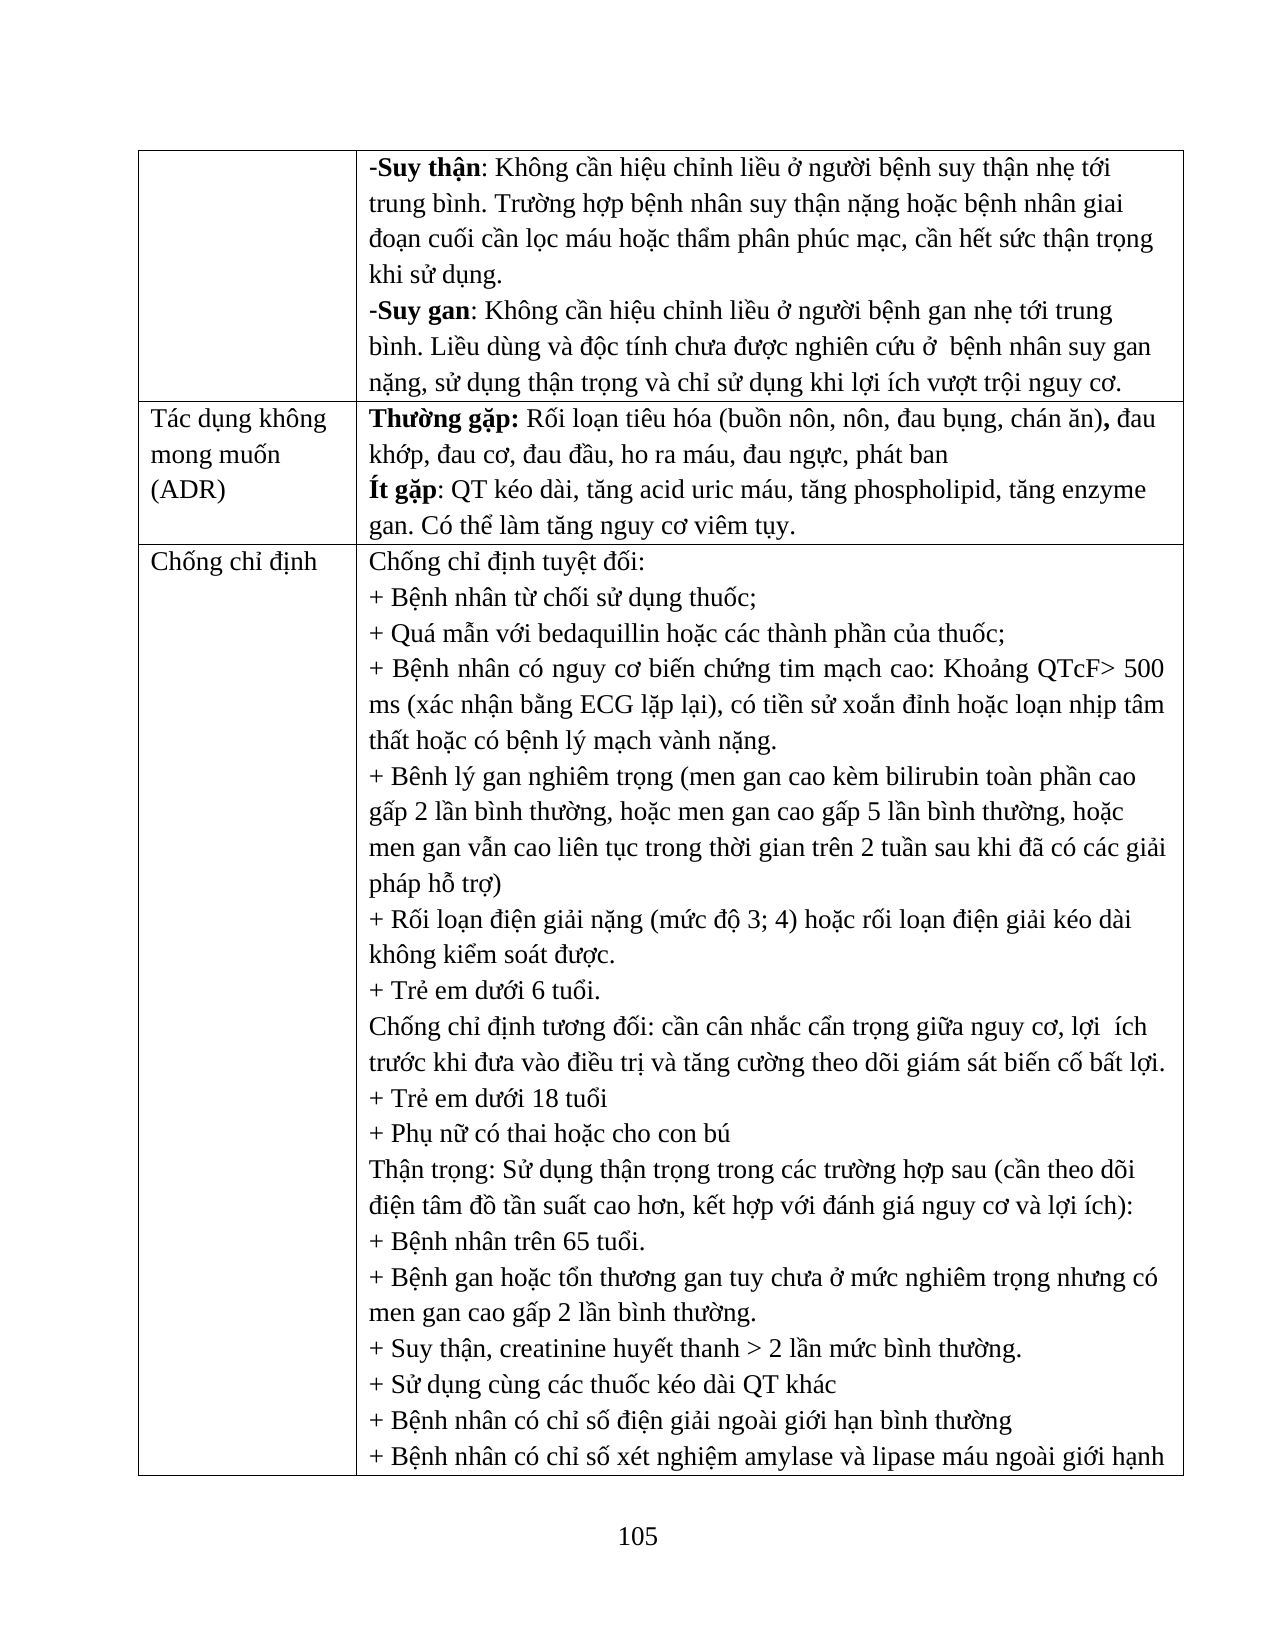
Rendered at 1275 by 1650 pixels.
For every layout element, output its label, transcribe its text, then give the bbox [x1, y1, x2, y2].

table_header [139, 151, 356, 401]
table_header -Suy thận: Không cần hiệu chỉnh liều ở người bệnh suy thận nhẹ tới trung bình. Trường hợp bệnh nhân suy thận nặng hoặc bệnh nhân giai đoạn cuối cần lọc máu hoặc thẩm phân phúc mạc, cần hết sức thận trọng khi sử dụng. -Suy gan: Không cần hiệu chỉnh liều ở người bệnh gan nhẹ tới trung bình. Liều dùng và độc tính chưa được nghiên cứu ở bệnh nhân suy gan nặng, sử dụng thận trọng và chỉ sử dụng khi lợi ích vượt trội nguy cơ. [357, 151, 1183, 401]
table_cell Chống chỉ định tuyệt đối: + Bệnh nhân từ chối sử dụng thuốc; + Quá mẫn với bedaquillin hoặc các thành phần của thuốc; + Bệnh nhân có nguy cơ biến chứng tim mạch cao: Khoảng QTcF> 500 ms (xác nhận bằng ECG lặp lại), có tiền sử xoắn đỉnh hoặc loạn nhịp tâm thất hoặc có bệnh lý mạch vành nặng. + Bênh lý gan nghiêm trọng (men gan cao kèm bilirubin toàn phần cao gấp 2 lần bình thường, hoặc men gan cao gấp 5 lần bình thường, hoặc men gan vẫn cao liên tục trong thời gian trên 2 tuần sau khi đã có các giải pháp hỗ trợ) + Rối loạn điện giải nặng (mức độ 3; 4) hoặc rối loạn điện giải kéo dài không kiểm soát được. + Trẻ em dưới 6 tuổi. Chống chỉ định tương đối: cần cân nhắc cẩn trọng giữa nguy cơ, lợi ích trước khi đưa vào điều trị và tăng cường theo dõi giám sát biến cố bất lợi. + Trẻ em dưới 18 tuổi + Phụ nữ có thai hoặc cho con bú Thận trọng: Sử dụng thận trọng trong các trường hợp sau (cần theo dõi điện tâm đồ tần suất cao hơn, kết hợp với đánh giá nguy cơ và lợi ích): + Bệnh nhân trên 65 tuổi. + Bệnh gan hoặc tổn thương gan tuy chưa ở mức nghiêm trọng nhưng có men gan cao gấp 2 lần bình thường. + Suy thận, creatinine huyết thanh > 2 lần mức bình thường. + Sử dụng cùng các thuốc kéo dài QT khác + Bệnh nhân có chỉ số điện giải ngoài giới hạn bình thường + Bệnh nhân có chỉ số xét nghiệm amylase và lipase máu ngoài giới hạnh [357, 545, 1183, 1475]
table_cell Thường gặp: Rối loạn tiêu hóa (buồn nôn, nôn, đau bụng, chán ăn), đau khớp, đau cơ, đau đầu, ho ra máu, đau ngực, phát ban Ít gặp: QT kéo dài, tăng acid uric máu, tăng phospholipid, tăng enzyme gan. Có thể làm tăng nguy cơ viêm tụy. [357, 402, 1183, 544]
table_cell Chống chỉ định [139, 545, 356, 1475]
table_cell Tác dụng không mong muốn (ADR) [139, 402, 356, 544]
